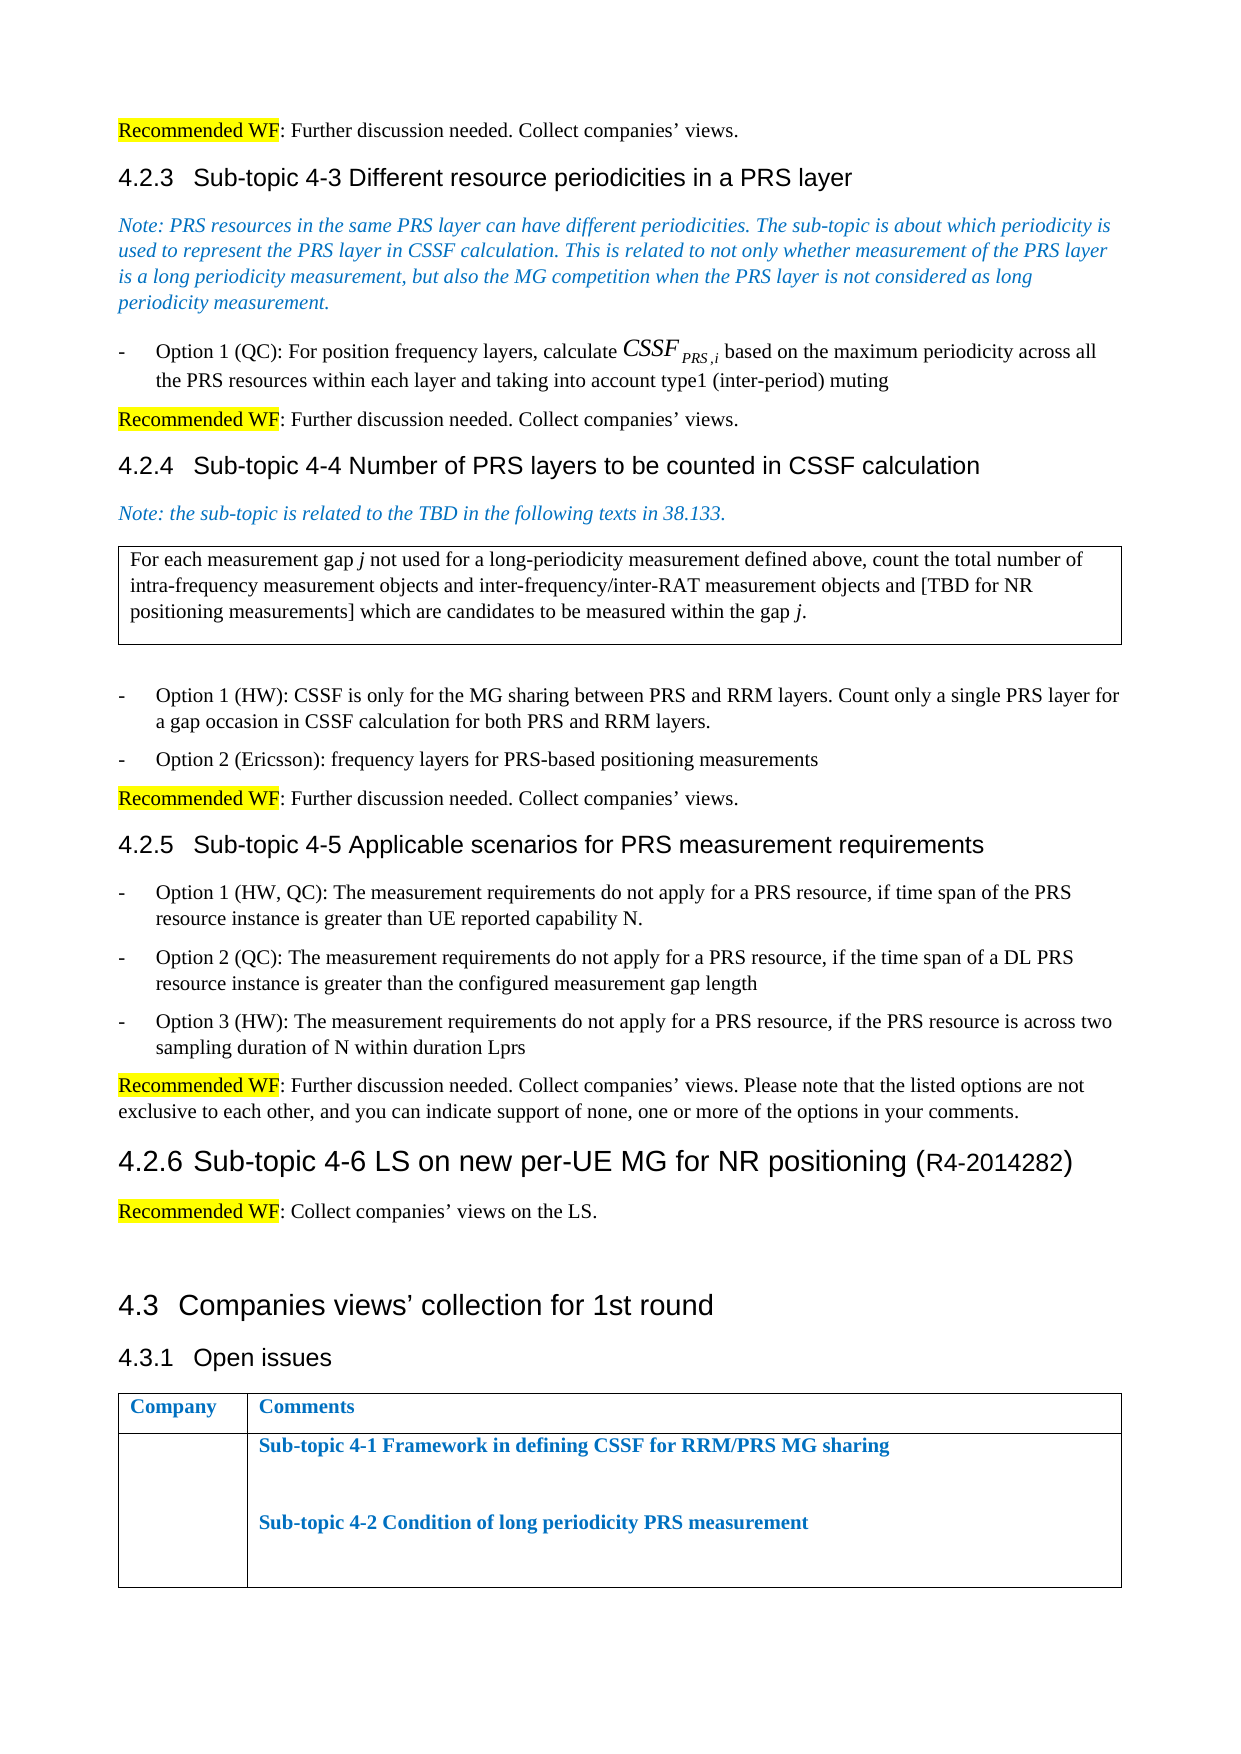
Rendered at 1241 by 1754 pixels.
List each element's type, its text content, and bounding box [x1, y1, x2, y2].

subtitle Sub-topic 4-6 LS on new per-UE MG for NR positioning (R4-2014282) [118, 1144, 1122, 1177]
text Recommended WF: Further discussion needed. Collect companies’ views. Please note that the listed options are not exclusive to each other, and you can indicate support of none, one or more of the options in your comments. [118, 1073, 1122, 1123]
list Option 1 (QC): For position frequency layers, calculate based on the maximum periodicity across all the PRS resources within each layer and taking into account type1 (inter-period) muting [118, 335, 1122, 392]
subtitle Companies views’ collection for 1st round [118, 1288, 1122, 1322]
list Option 3 (HW): The measurement requirements do not apply for a PRS resource, if the PRS resource is across two sampling duration of N within duration Lprs [118, 1009, 1122, 1059]
subtitle Sub-topic 4-5 Applicable scenarios for PRS measurement requirements [118, 830, 1122, 859]
text Recommended WF: Further discussion needed. Collect companies’ views. [279, 407, 1122, 431]
list Option 2 (QC): The measurement requirements do not apply for a PRS resource, if the time span of a DL PRS resource instance is greater than the configured measurement gap length [118, 944, 1122, 994]
subtitle Sub-topic 4-4 Number of PRS layers to be counted in CSSF calculation [118, 451, 1122, 480]
table_cell [119, 1434, 247, 1587]
table_header For each measurement gap j not used for a long-periodicity measurement defined above, count the total number of intra-frequency measurement objects and inter-frequency/inter-RAT measurement objects and [TBD for NR positioning measurements] which are candidates to be measured within the gap j. [119, 547, 1121, 643]
text Recommended WF: Collect companies’ views on the LS. [279, 1199, 1122, 1223]
subtitle Sub-topic 4-3 Different resource periodicities in a PRS layer [118, 163, 1122, 191]
list Option 1 (HW, QC): The measurement requirements do not apply for a PRS resource, if time span of the PRS resource instance is greater than UE reported capability N. [118, 880, 1122, 930]
text Recommended WF: Further discussion needed. Collect companies’ views. [279, 118, 1122, 142]
text Recommended WF: Further discussion needed. Collect companies’ views. [279, 786, 1122, 810]
table_header Company [119, 1394, 247, 1432]
text Note: the sub-topic is related to the TBD in the following texts in 38.133. [118, 501, 1122, 525]
list Option 1 (HW): CSSF is only for the MG sharing between PRS and RRM layers. Count only a single PRS layer for a gap occasion in CSSF calculation for both PRS and RRM layers. [118, 683, 1122, 733]
subtitle Open issues [118, 1343, 1122, 1372]
list Option 2 (Ericsson): frequency layers for PRS-based positioning measurements [118, 747, 1122, 771]
table_header Comments [248, 1394, 1121, 1432]
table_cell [248, 1434, 1121, 1587]
text Note: PRS resources in the same PRS layer can have different periodicities. The sub-topic is about which periodicity is used to represent the PRS layer in CSSF calculation. This is related to not only whether measurement of the PRS layer is a long periodicity measurement, but also the MG competition when the PRS layer is not considered as long periodicity measurement. [118, 212, 1122, 314]
